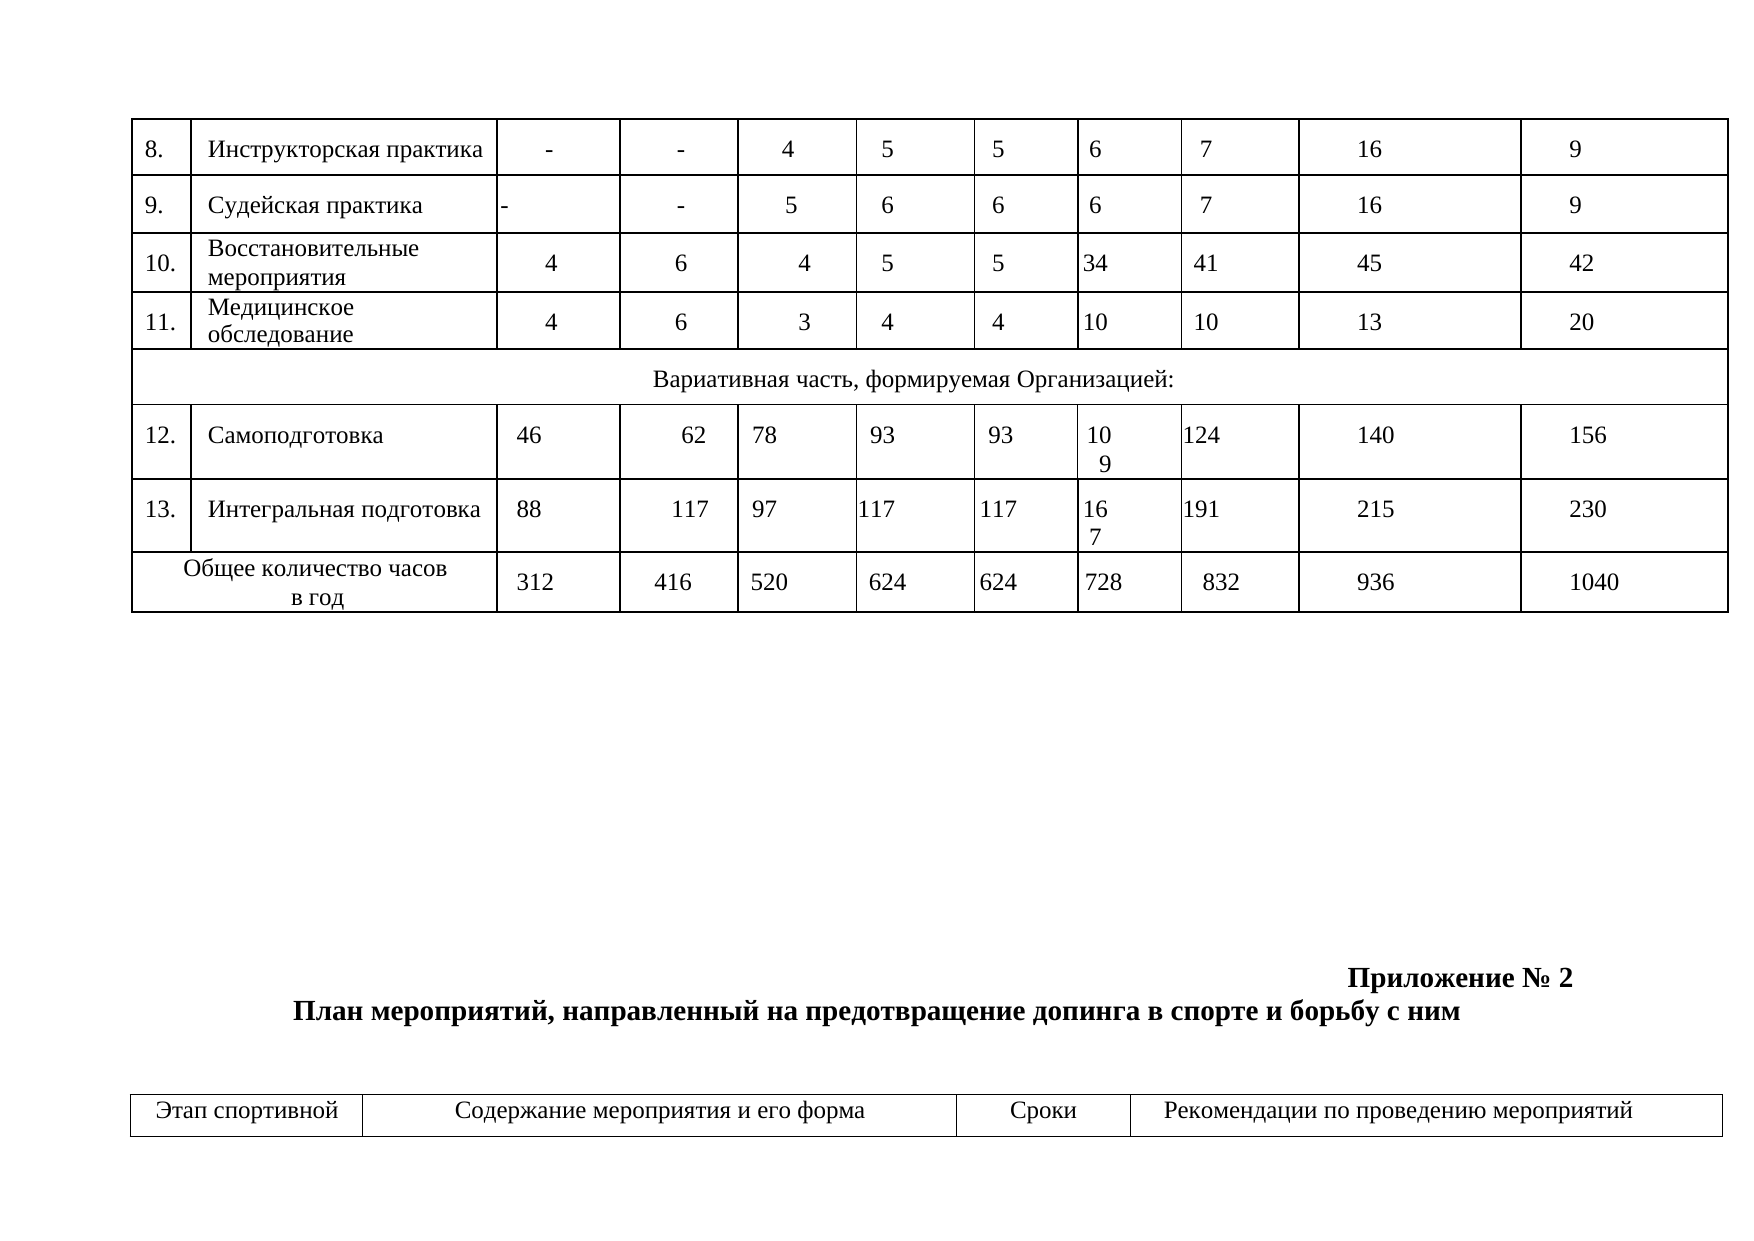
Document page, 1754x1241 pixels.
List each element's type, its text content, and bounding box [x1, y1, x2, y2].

text Приложение № 2 [118, 960, 1636, 993]
table_cell 416 [621, 553, 737, 611]
table_cell 6 [621, 234, 737, 291]
table_cell 6 [975, 176, 1077, 232]
table_cell 10 [1079, 293, 1181, 347]
table_cell 624 [975, 553, 1077, 611]
table_cell Восстановительные мероприятия [192, 234, 496, 291]
table_cell 624 [857, 553, 974, 611]
table_cell 5 [739, 176, 856, 232]
table_cell 13. [133, 480, 190, 551]
table_cell 42 [1522, 234, 1727, 291]
table_cell 117 [621, 480, 737, 551]
table_cell Вариативная часть, формируемая Организацией: [133, 350, 1727, 404]
table_cell 10. [133, 234, 190, 291]
table_cell 4 [739, 120, 856, 174]
table_cell 4 [975, 293, 1077, 347]
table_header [363, 1095, 956, 1136]
table_cell - [498, 176, 619, 232]
table_cell 62 [621, 405, 737, 477]
table_cell 1040 [1522, 553, 1727, 611]
table_cell 117 [975, 480, 1077, 551]
table_cell 6 [1079, 176, 1181, 232]
table_cell 46 [498, 405, 619, 477]
table_cell 936 [1300, 553, 1520, 611]
table_cell 7 [1182, 176, 1298, 232]
table_cell 215 [1300, 480, 1520, 551]
table_cell Общее количество часов в год [133, 553, 496, 611]
table_cell 312 [498, 553, 619, 611]
table_cell 5 [857, 120, 974, 174]
table_cell 9 [1522, 176, 1727, 232]
table_cell 230 [1522, 480, 1727, 551]
table_cell - [621, 176, 737, 232]
table_cell 117 [857, 480, 974, 551]
table_cell 167 [1079, 480, 1181, 551]
table_cell Интегральная подготовка [192, 480, 496, 551]
table_cell 78 [739, 405, 856, 477]
table_cell 9. [133, 176, 190, 232]
table_cell Самоподготовка [192, 405, 496, 477]
table_cell 16 [1300, 176, 1520, 232]
table_cell 8. [133, 120, 190, 174]
table_cell Инструкторская практика [192, 120, 496, 174]
table_cell 832 [1182, 553, 1298, 611]
table_cell 191 [1182, 480, 1298, 551]
table_cell 16 [1300, 120, 1520, 174]
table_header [1131, 1095, 1722, 1136]
table_cell 5 [975, 234, 1077, 291]
table_cell - [498, 120, 619, 174]
table_cell 93 [857, 405, 974, 477]
table_cell 13 [1300, 293, 1520, 347]
text План мероприятий, направленный на предотвращение допинга в спорте и борьбу с ним [118, 993, 1636, 1027]
table_cell 728 [1079, 553, 1181, 611]
table_cell 520 [739, 553, 856, 611]
table_cell 41 [1182, 234, 1298, 291]
table_cell 93 [975, 405, 1077, 477]
table_header Сроки проведения [957, 1095, 1130, 1136]
table_cell 156 [1522, 405, 1727, 477]
table_cell 11. [133, 293, 190, 347]
table_cell 97 [739, 480, 856, 551]
table_cell 109 [1078, 405, 1181, 477]
table_cell 124 [1182, 405, 1298, 477]
table_cell 6 [621, 293, 737, 347]
table_cell - [621, 120, 737, 174]
table_cell 3 [739, 293, 856, 347]
table_cell Судейская практика [192, 176, 496, 232]
table_cell 4 [498, 234, 619, 291]
table_cell 6 [1079, 120, 1181, 174]
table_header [131, 1095, 362, 1136]
table_cell 4 [739, 234, 856, 291]
table_cell 6 [857, 176, 974, 232]
table_cell Медицинское обследование [192, 293, 496, 347]
table_cell 5 [857, 234, 974, 291]
table_cell 9 [1522, 120, 1727, 174]
table_cell 20 [1522, 293, 1727, 347]
table_cell 10 [1182, 293, 1298, 347]
table_cell 7 [1182, 120, 1298, 174]
table_cell 5 [975, 120, 1077, 174]
table_cell 4 [857, 293, 974, 347]
table_cell 45 [1300, 234, 1520, 291]
table_cell 88 [498, 480, 619, 551]
table_cell 4 [498, 293, 619, 347]
table_cell 12. [133, 405, 190, 477]
table_cell 34 [1079, 234, 1181, 291]
table_cell 140 [1300, 405, 1520, 477]
